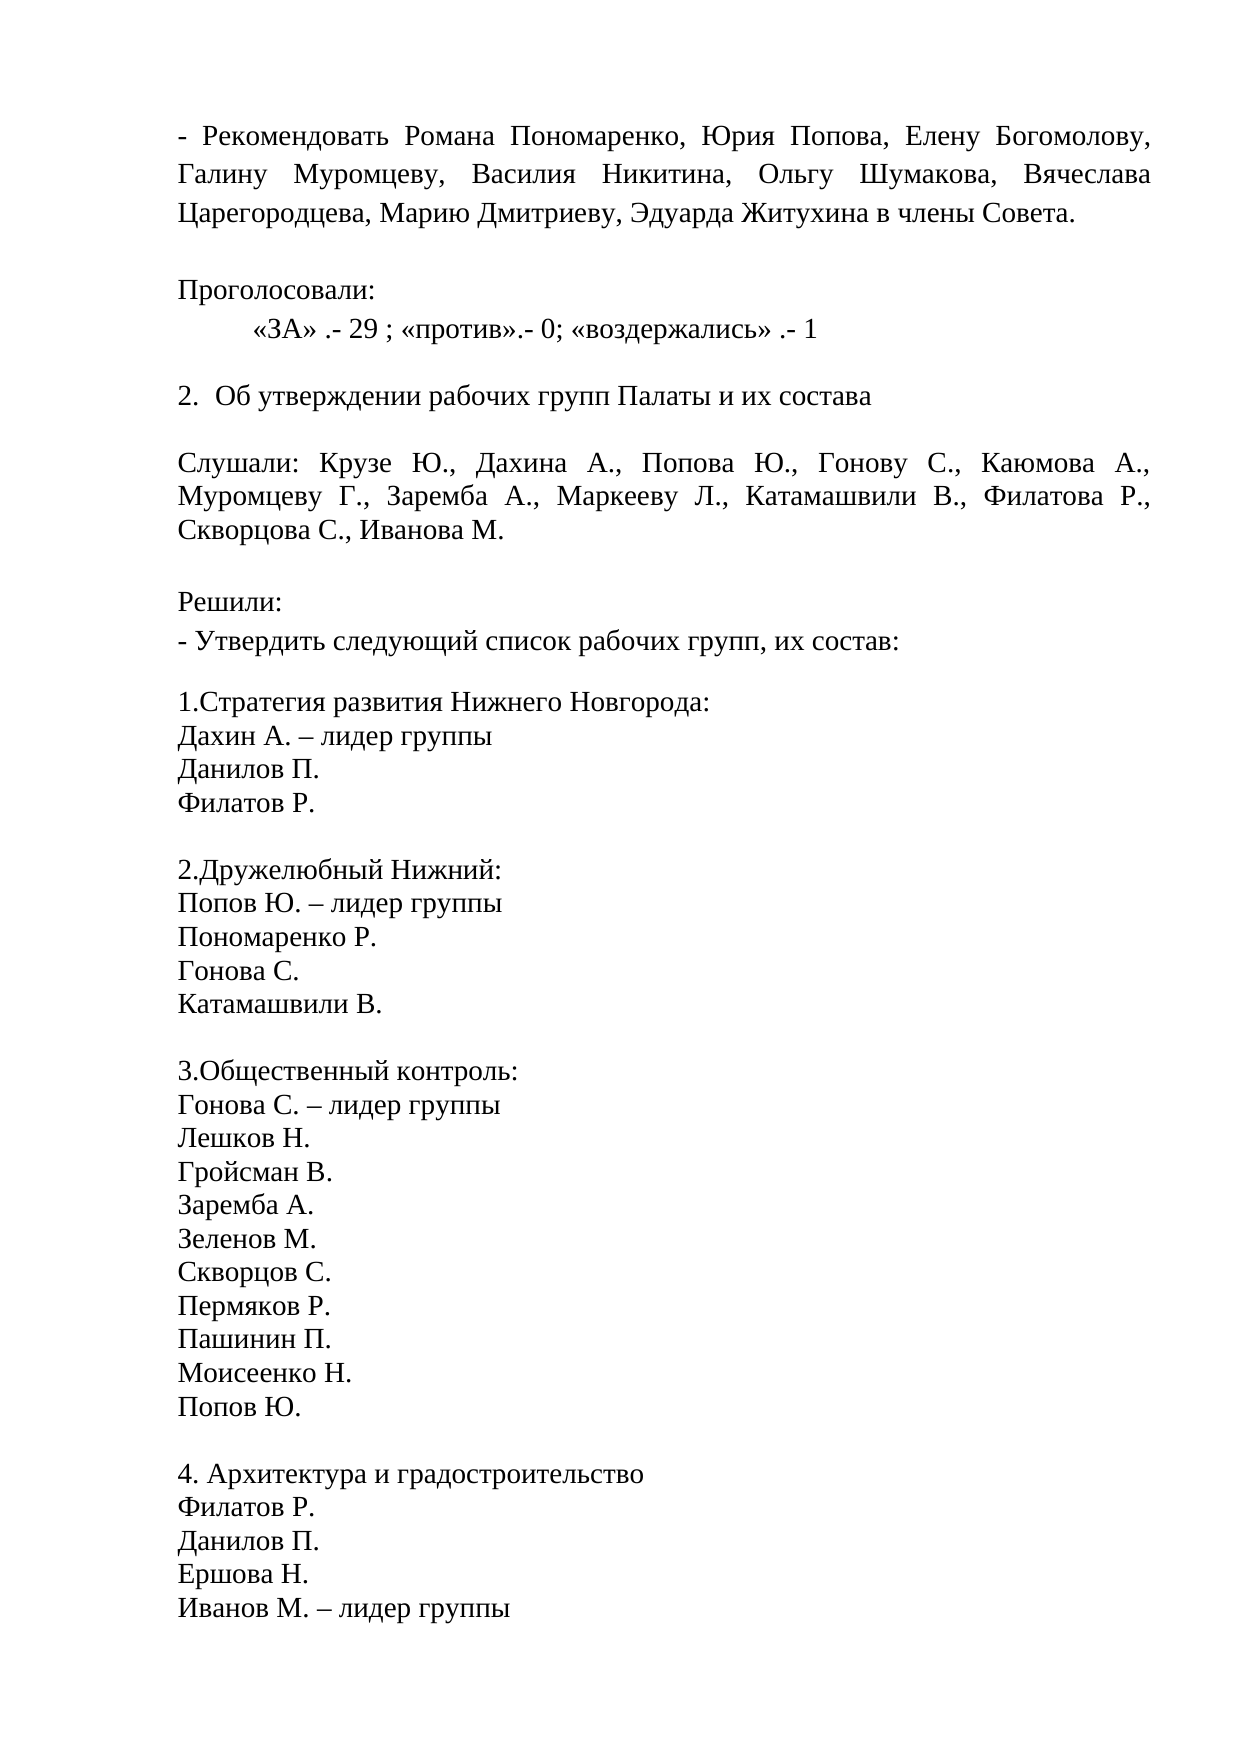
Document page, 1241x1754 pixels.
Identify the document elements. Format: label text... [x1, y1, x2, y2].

text 3.Общественный контроль: [177, 1053, 1152, 1087]
text Гонова С. – лидер группы [177, 1087, 1152, 1120]
list Об утверждении рабочих групп Палаты и их состава [177, 378, 1152, 411]
text «ЗА» .- 29 ; «против».- 0; «воздержались» .- 1 [252, 311, 1152, 344]
text Проголосовали: [177, 272, 1152, 306]
text Скворцов С. [177, 1254, 1152, 1288]
text Иванов М. – лидер группы [177, 1590, 1152, 1623]
text Попов Ю. – лидер группы [177, 886, 1152, 919]
text 4. Архитектура и градостроительство [177, 1456, 1152, 1489]
text Пермяков Р. [177, 1288, 1152, 1322]
text Гонова С. [177, 953, 1152, 986]
text Катамашвили В. [177, 986, 1152, 1020]
text Зеленов М. [177, 1221, 1152, 1254]
text Гройсман В. [177, 1154, 1152, 1187]
text - Утвердить следующий список рабочих групп, их состав: [177, 623, 1152, 656]
text Дахин А. – лидер группы [177, 718, 1152, 751]
text Лешков Н. [177, 1120, 1152, 1154]
text Слушали: Крузе Ю., Дахина А., Попова Ю., Гонову С., Каюмова А., Муромцеву Г., Заремба А., Маркееву Л., Катамашвили В., Филатова Р., Скворцова С., Иванова М. [177, 445, 1152, 546]
text 1.Стратегия развития Нижнего Новгорода: [177, 684, 1152, 718]
text Ершова Н. [177, 1556, 1152, 1590]
text Заремба А. [177, 1187, 1152, 1221]
text Пашинин П. [177, 1322, 1152, 1355]
text 2.Дружелюбный Нижний: [177, 852, 1152, 886]
text Решили: [177, 584, 1152, 618]
text Пономаренко Р. [177, 919, 1152, 953]
text Данилов П. [177, 1523, 1152, 1556]
text Попов Ю. [177, 1389, 1152, 1422]
text Филатов Р. [177, 1489, 1152, 1523]
text Моисеенко Н. [177, 1355, 1152, 1389]
text Данилов П. [177, 751, 1152, 785]
text - Рекомендовать Романа Пономаренко, Юрия Попова, Елену Богомолову, Галину Муромцеву, Василия Никитина, Ольгу Шумакова, Вячеслава Царегородцева, Марию Дмитриеву, Эдуарда Житухина в члены Совета. [177, 118, 1152, 229]
text Филатов Р. [177, 785, 1152, 818]
